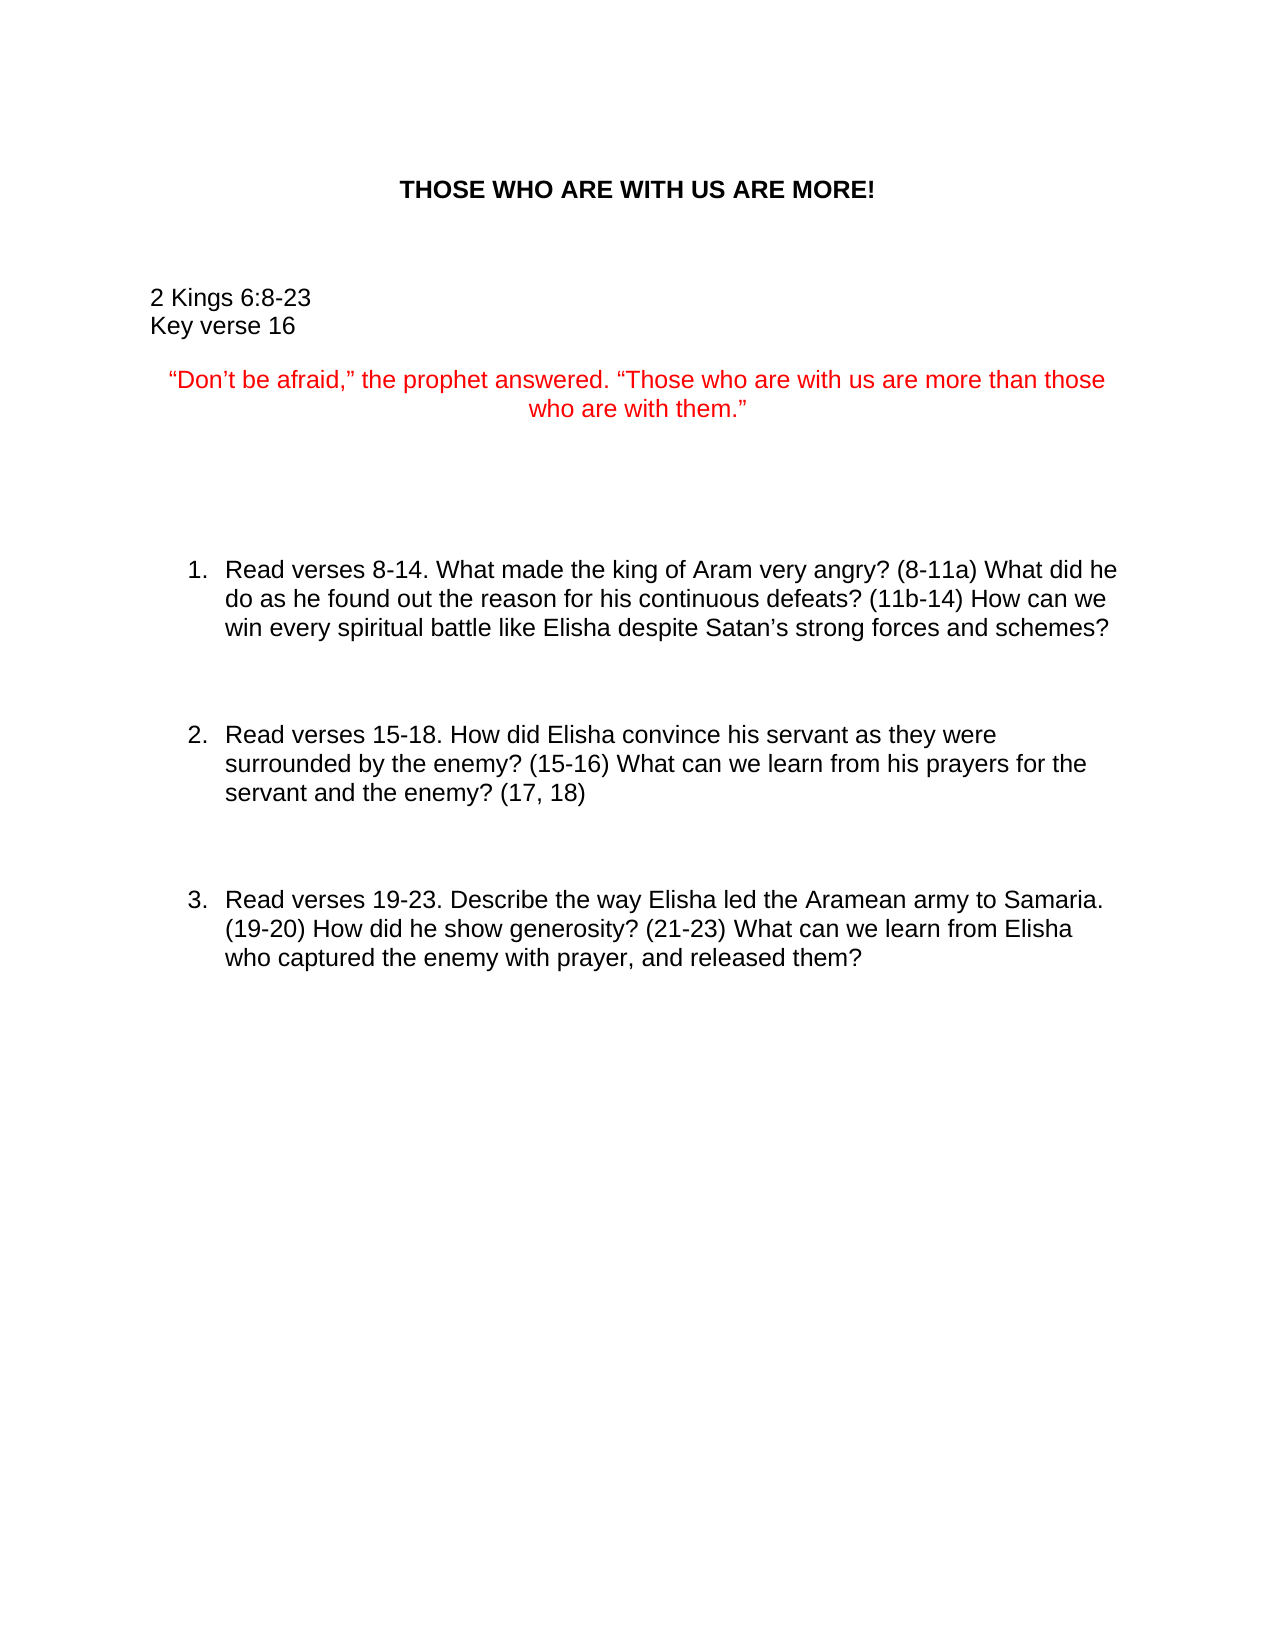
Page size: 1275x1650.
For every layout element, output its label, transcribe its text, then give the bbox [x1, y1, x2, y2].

list Read verses 8-14. What made the king of Aram very angry? (8-11a) What did he do as he found out the reason for his continuous defeats? (11b-14) How can we win every spiritual battle like Elisha despite Satan’s strong forces and schemes? [187, 555, 1125, 641]
list Read verses 15-18. How did Elisha convince his servant as they were surrounded by the enemy? (15-16) What can we learn from his prayers for the servant and the enemy? (17, 18) [187, 720, 1125, 806]
text Key verse 16 [150, 311, 1125, 340]
list Read verses 19-23. Describe the way Elisha led the Aramean army to Samaria. (19-20) How did he show generosity? (21-23) What can we learn from Elisha who captured the enemy with prayer, and released them? [187, 885, 1125, 971]
text 2 Kings 6:8-23 [150, 282, 1125, 311]
text THOSE WHO ARE WITH US ARE MORE! [150, 175, 1125, 204]
text “Don’t be afraid,” the prophet answered. “Those who are with us are more than those who are with them.” [150, 365, 1125, 422]
